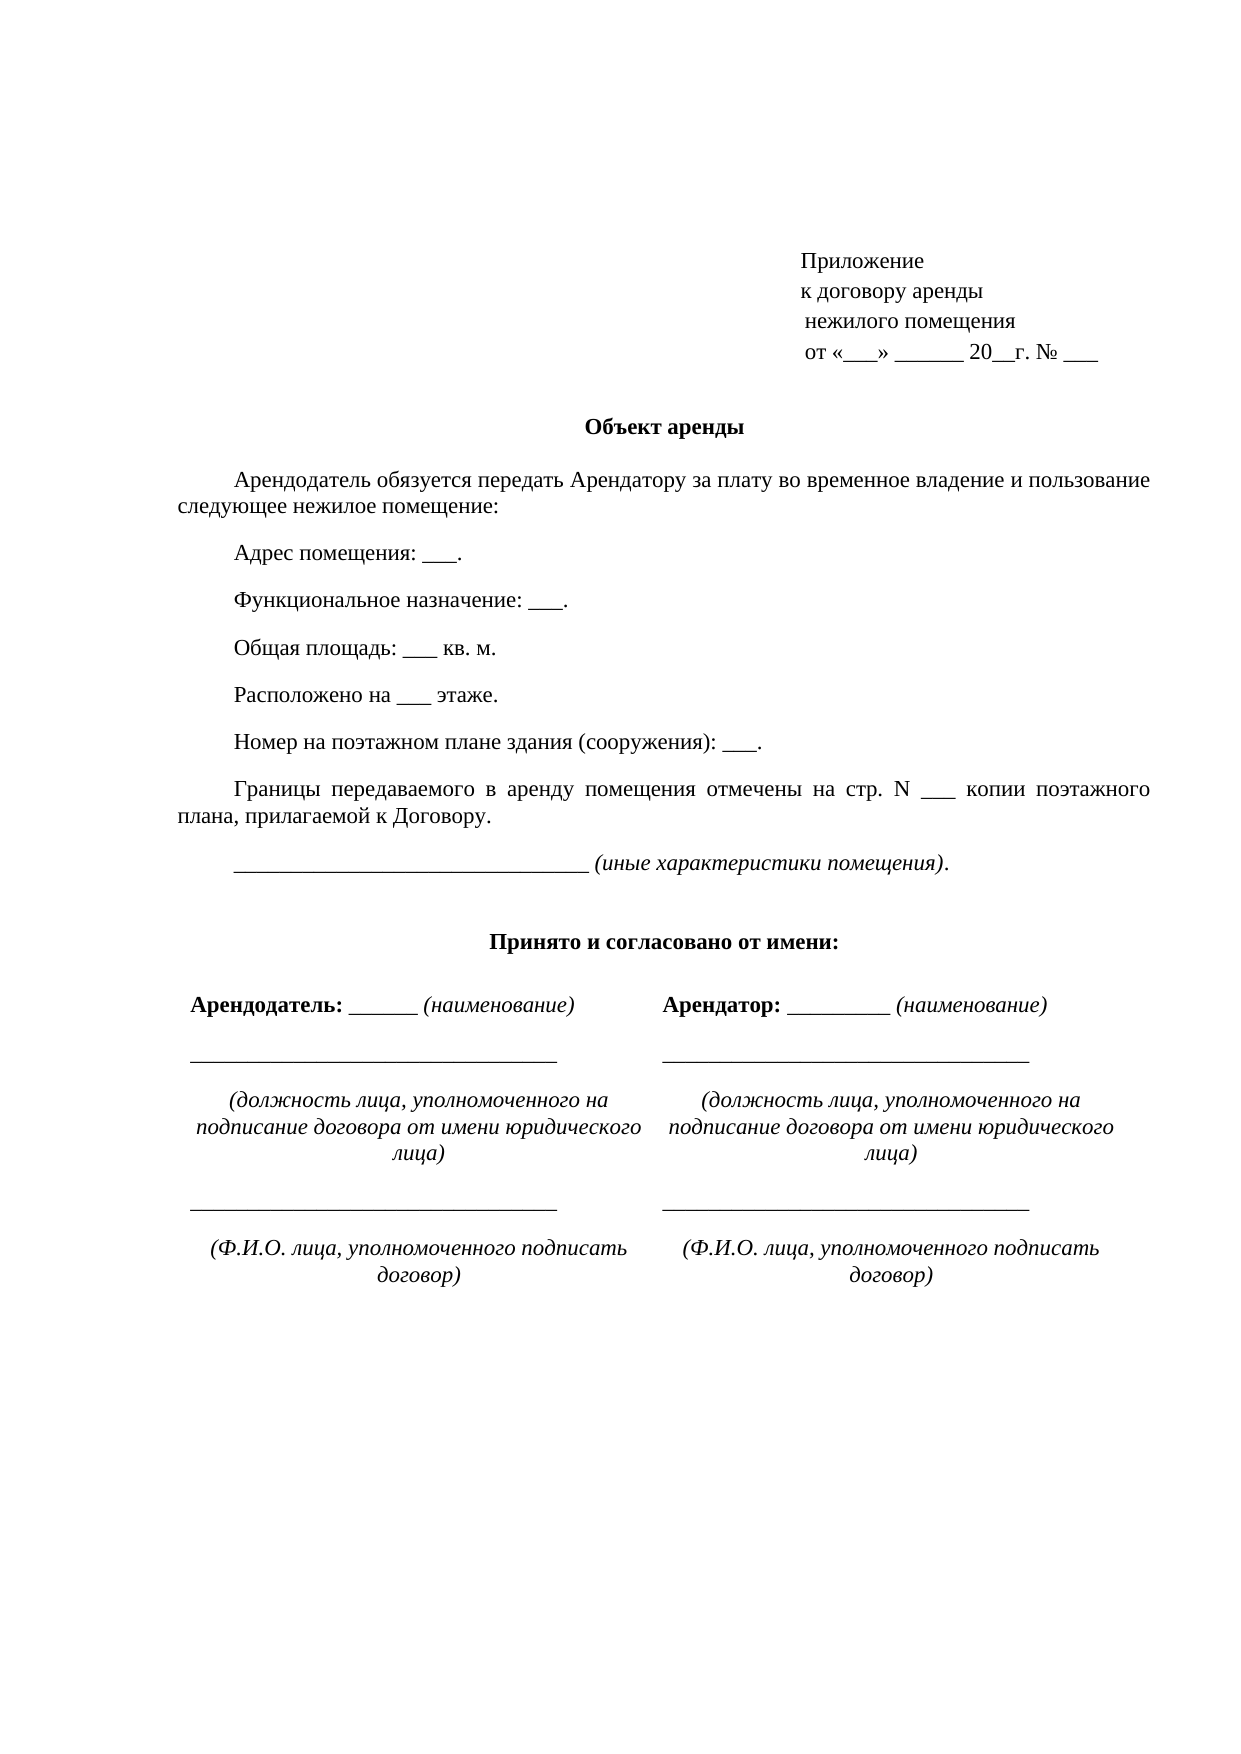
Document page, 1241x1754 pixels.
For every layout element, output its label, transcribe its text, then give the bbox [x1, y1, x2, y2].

text Адрес помещения: ___. [177, 539, 1152, 566]
text Объект аренды [177, 413, 1152, 439]
text Принято и согласовано от имени: [177, 928, 1152, 954]
text Номер на поэтажном плане здания (сооружения): ___. [177, 728, 1152, 754]
table_cell ________________________________ [184, 1028, 656, 1076]
text Границы передаваемого в аренду помещения отмечены на стр. N ___ копии поэтажного плана, прилагаемой к Договору. [177, 775, 1152, 828]
table_cell (Ф.И.О. лица, уполномоченного подписать договор) [184, 1224, 656, 1298]
table_header Арендатор: _________ (наименование) [656, 981, 1128, 1028]
text Приложение [177, 247, 1152, 273]
text Расположено на ___ этаже. [177, 681, 1152, 707]
table_cell (должность лица, уполномоченного на подписание договора от имени юридического лица) [184, 1076, 656, 1176]
table_cell ________________________________ [656, 1176, 1128, 1224]
text от «___» ______ 20__г. № ___ [177, 338, 1152, 364]
text Функциональное назначение: ___. [177, 587, 1152, 613]
table_cell (должность лица, уполномоченного на подписание договора от имени юридического лица) [656, 1076, 1128, 1176]
table_cell ________________________________ [184, 1176, 656, 1224]
text к договору аренды [177, 277, 1152, 304]
table_cell ________________________________ [656, 1028, 1128, 1076]
table_header Арендодатель: ______ (наименование) [184, 981, 656, 1028]
text Арендодатель обязуется передать Арендатору за плату во временное владение и пользование следующее нежилое помещение: [177, 466, 1152, 518]
text нежилого помещения [177, 308, 1152, 334]
table_cell (Ф.И.О. лица, уполномоченного подписать договор) [656, 1224, 1128, 1298]
text _______________________________ (иные характеристики помещения). [177, 849, 1152, 875]
text Общая площадь: ___ кв. м. [177, 634, 1152, 660]
